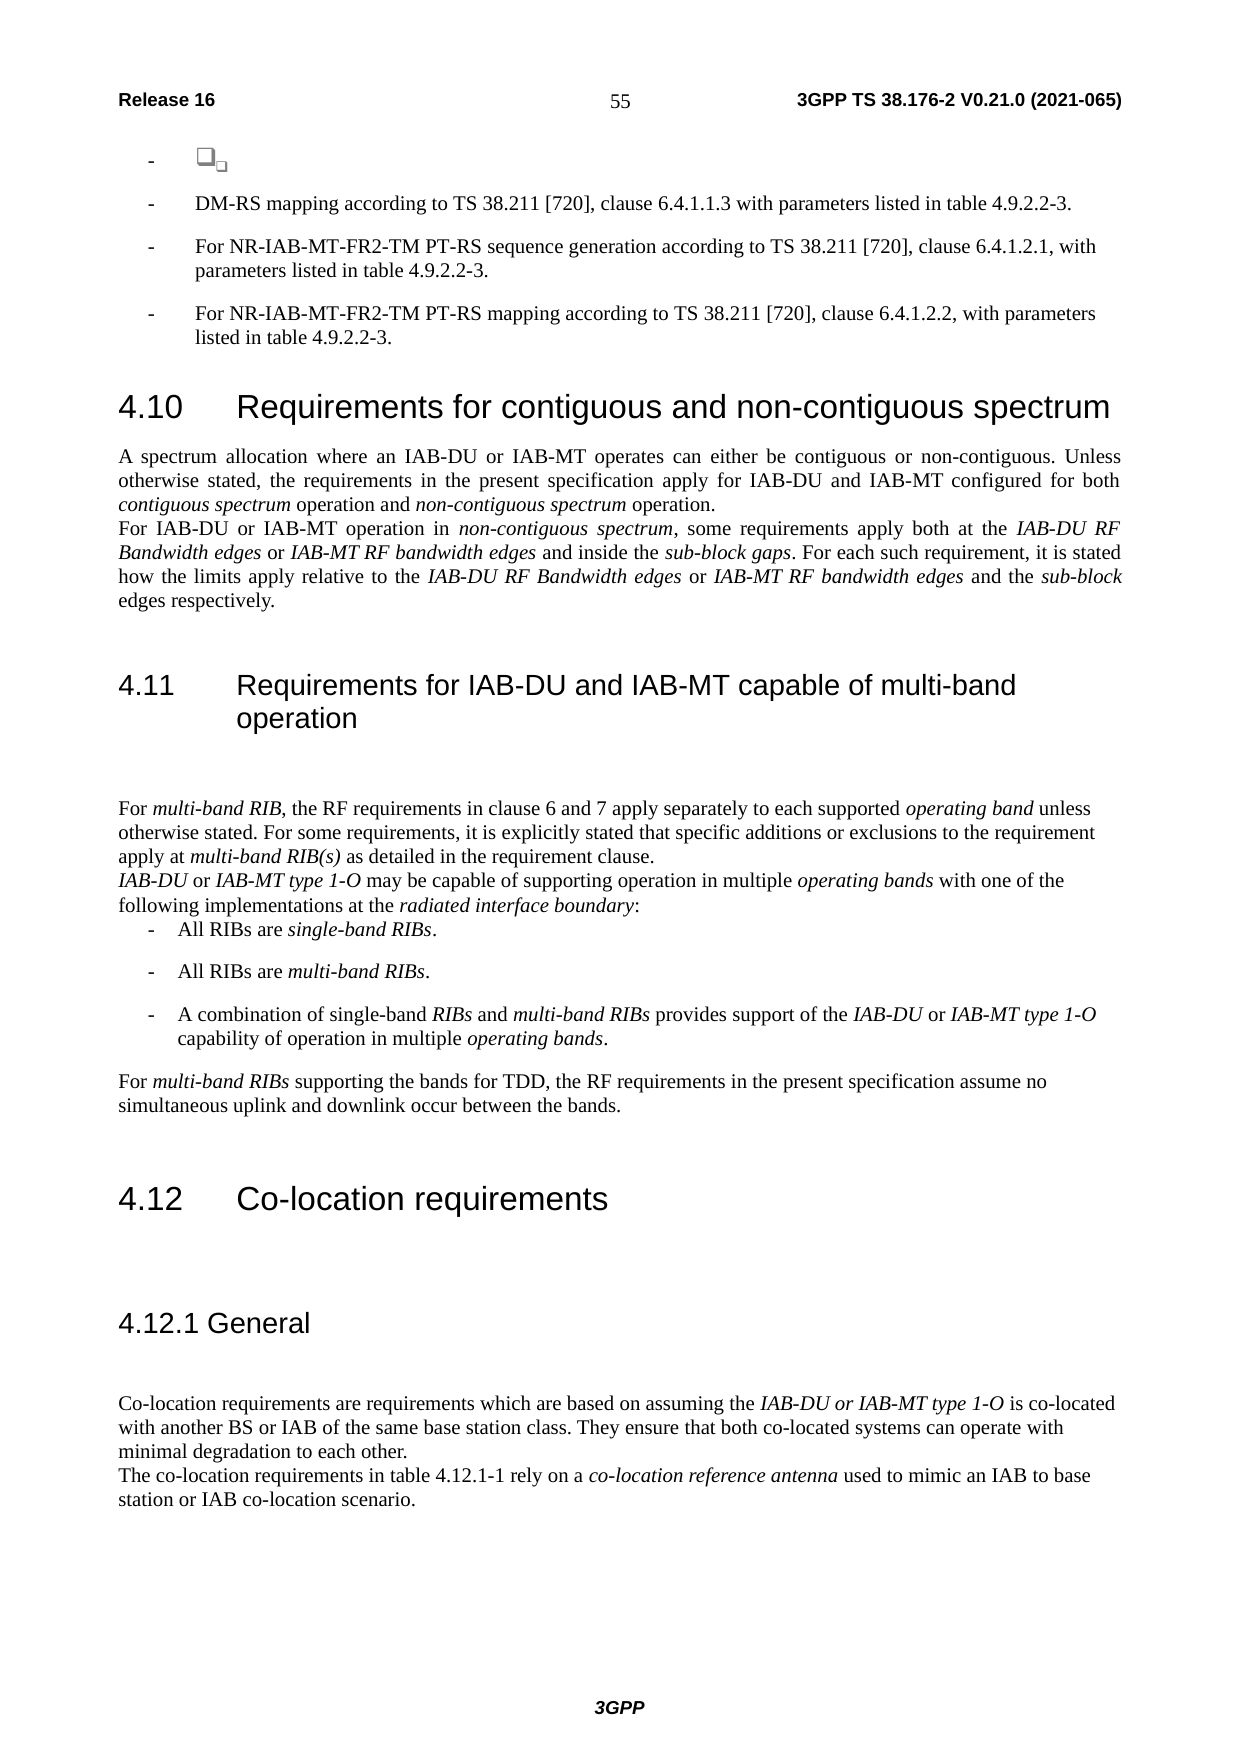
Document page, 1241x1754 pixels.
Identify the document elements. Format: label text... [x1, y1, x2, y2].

text 4.12.1 General [118, 1306, 1122, 1339]
text A spectrum allocation where an IAB operates can either be contiguous or non-contiguous. Unless otherwise stated, the requirements in the present specification apply for IAB configured for both contiguous spectrum operation and non-contiguous spectrum operation. [118, 444, 1122, 516]
text IAB type 1-O may be capable of supporting operation in multiple operating bands with one of the following implementations at the radiated interface boundary: [118, 868, 1122, 917]
subtitle 4.10 Requirements for contiguous and non-contiguous spectrum [118, 387, 1122, 425]
text For multi-band RIB, the RF requirements in clause 6 and 7 apply separately to each supported operating band unless otherwise stated. For some requirements, it is explicitly stated that specific additions or exclusions to the requirement apply at multi-band RIB(s) as detailed in the requirement clause. [118, 796, 1122, 868]
subtitle 4.12 Co-location requirements [118, 1179, 1122, 1217]
text Co-location requirements are requirements which are based on assuming the IAB type 1-O is co-located with another BS or IAB of the same base station class. They ensure that both co-located systems can operate with minimal degradation to each other. [118, 1391, 1122, 1463]
text The co-location requirements in table 4.12.1-1 rely on a co-location reference antenna used to mimic an IAB to base station or IAB co-location scenario. [118, 1463, 1122, 1511]
text - All RIBs are single-band RIBs. [148, 917, 1122, 941]
subtitle 4.11 Requirements for IAB capable of multi-band operation [118, 668, 1122, 735]
text - All RIBs are multi-band RIBs. [148, 959, 1122, 983]
text For multi-band RIBs supporting the bands for TDD, the RF requirements in the present specification assume no simultaneous uplink and downlink occur between the bands. [118, 1069, 1122, 1117]
text For IAB operation in non-contiguous spectrum, some requirements apply both at the IAB-DU RF Bandwidth edges or IAB-MT RF bandwidth edges and inside the sub-block gaps. For each such requirement, it is stated how the limits apply relative to the IAB-DU RF Bandwidth edges or IAB-MT RF bandwidth edges and the sub-block edges respectively. [118, 516, 1122, 612]
text - A combination of single-band RIBs and multi-band RIBs provides support of the IAB type 1-O capability of operation in multiple operating bands. [148, 1002, 1122, 1050]
